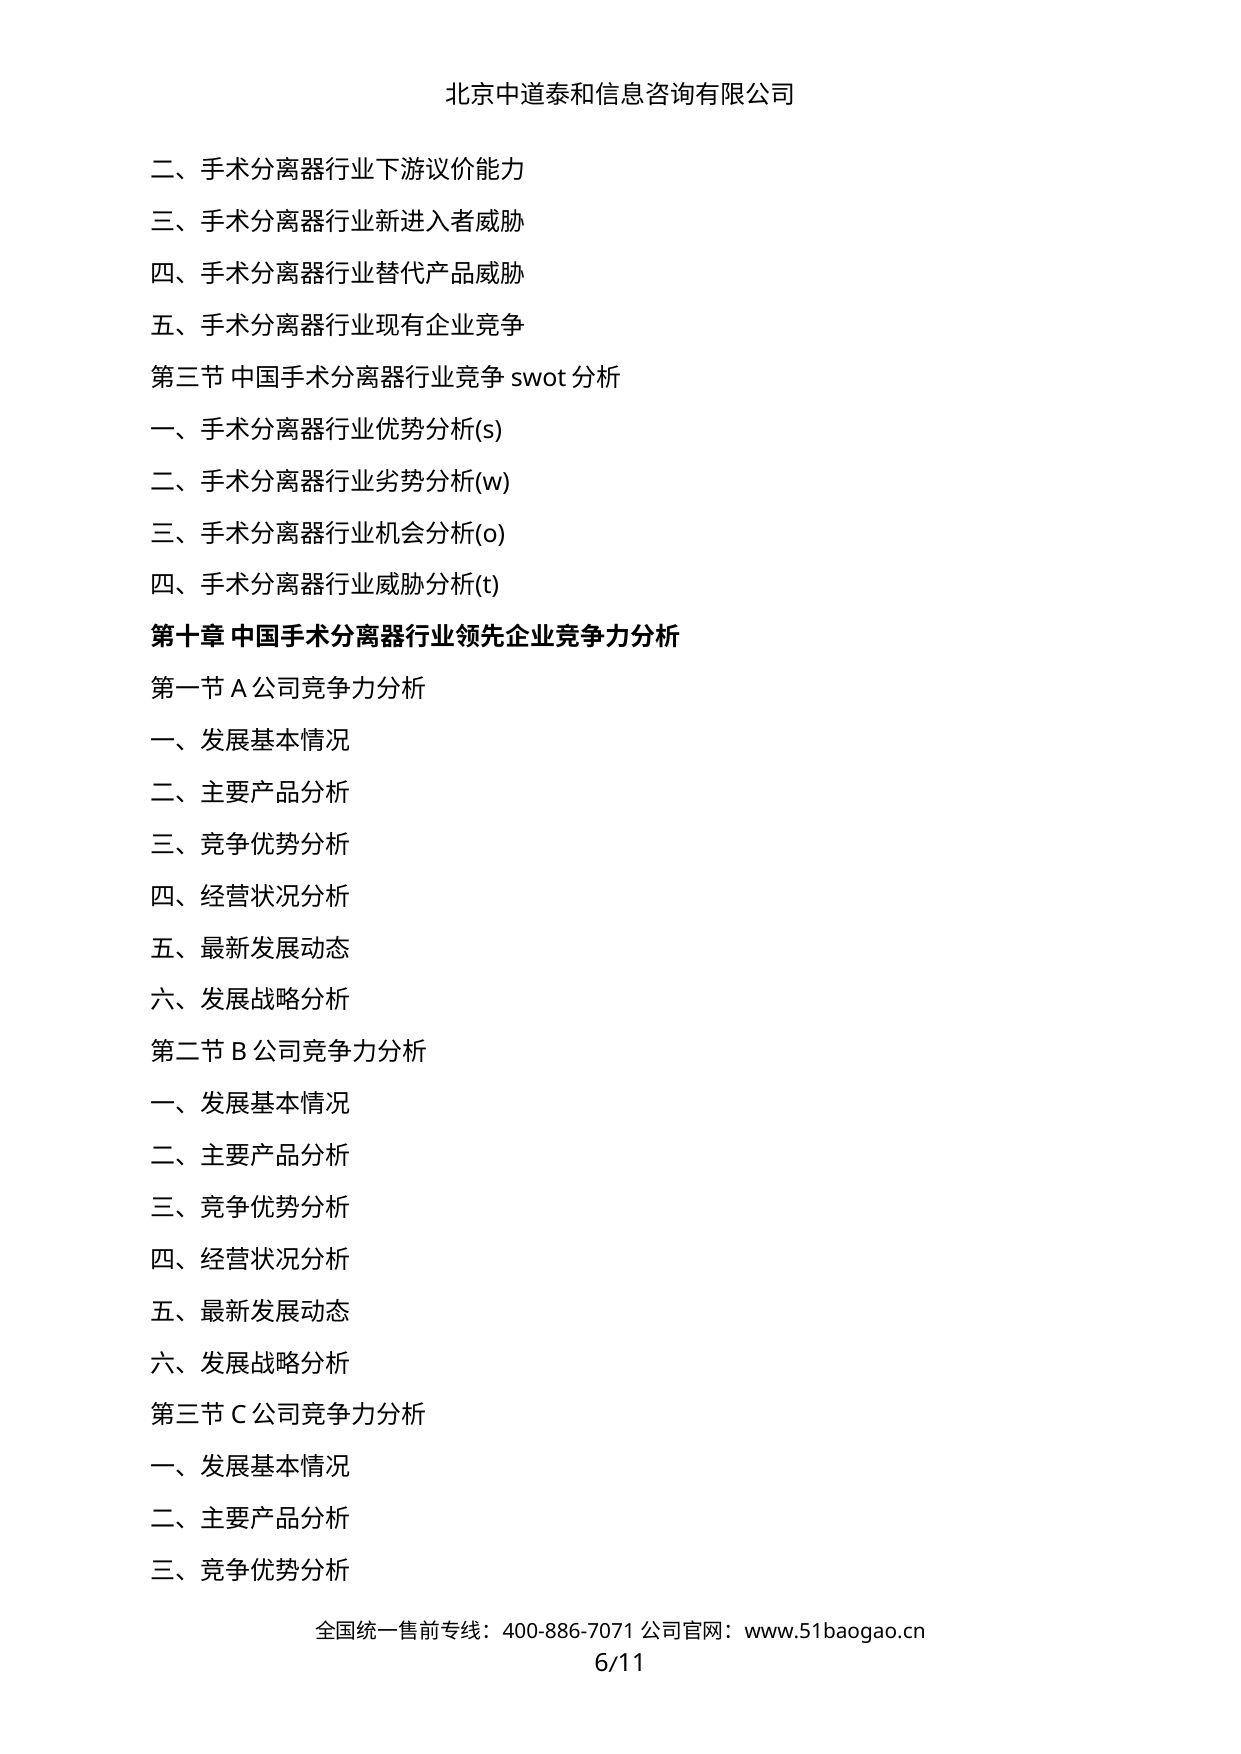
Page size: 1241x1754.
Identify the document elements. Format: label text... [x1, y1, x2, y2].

text 三、竞争优势分析 [150, 1551, 1090, 1587]
text 三、手术分离器行业新进入者威胁 [150, 202, 1090, 238]
text 二、主要产品分析 [150, 1499, 1090, 1535]
text 三、竞争优势分析 [150, 824, 1090, 861]
text 第十章 中国手术分离器行业领先企业竞争力分析 [150, 617, 1090, 653]
text 二、主要产品分析 [150, 772, 1090, 809]
text 一、发展基本情况 [150, 1447, 1090, 1483]
text 第一节 A公司竞争力分析 [150, 669, 1090, 705]
text 四、经营状况分析 [150, 1239, 1090, 1276]
text 二、手术分离器行业下游议价能力 [150, 150, 1090, 186]
text 五、最新发展动态 [150, 1291, 1090, 1327]
text 二、主要产品分析 [150, 1136, 1090, 1172]
text 四、手术分离器行业威胁分析(t) [150, 565, 1090, 601]
text 第三节 C公司竞争力分析 [150, 1395, 1090, 1431]
text 六、发展战略分析 [150, 980, 1090, 1016]
text 五、最新发展动态 [150, 928, 1090, 964]
text 第三节 中国手术分离器行业竞争swot分析 [150, 357, 1090, 394]
text 一、发展基本情况 [150, 1084, 1090, 1120]
text 一、发展基本情况 [150, 721, 1090, 757]
text 一、手术分离器行业优势分析(s) [150, 409, 1090, 446]
text 三、手术分离器行业机会分析(o) [150, 513, 1090, 549]
text 二、手术分离器行业劣势分析(w) [150, 461, 1090, 497]
text 五、手术分离器行业现有企业竞争 [150, 306, 1090, 342]
text 第二节 B公司竞争力分析 [150, 1032, 1090, 1068]
text 四、经营状况分析 [150, 876, 1090, 912]
text 四、手术分离器行业替代产品威胁 [150, 254, 1090, 290]
text 六、发展战略分析 [150, 1343, 1090, 1379]
text 三、竞争优势分析 [150, 1187, 1090, 1224]
